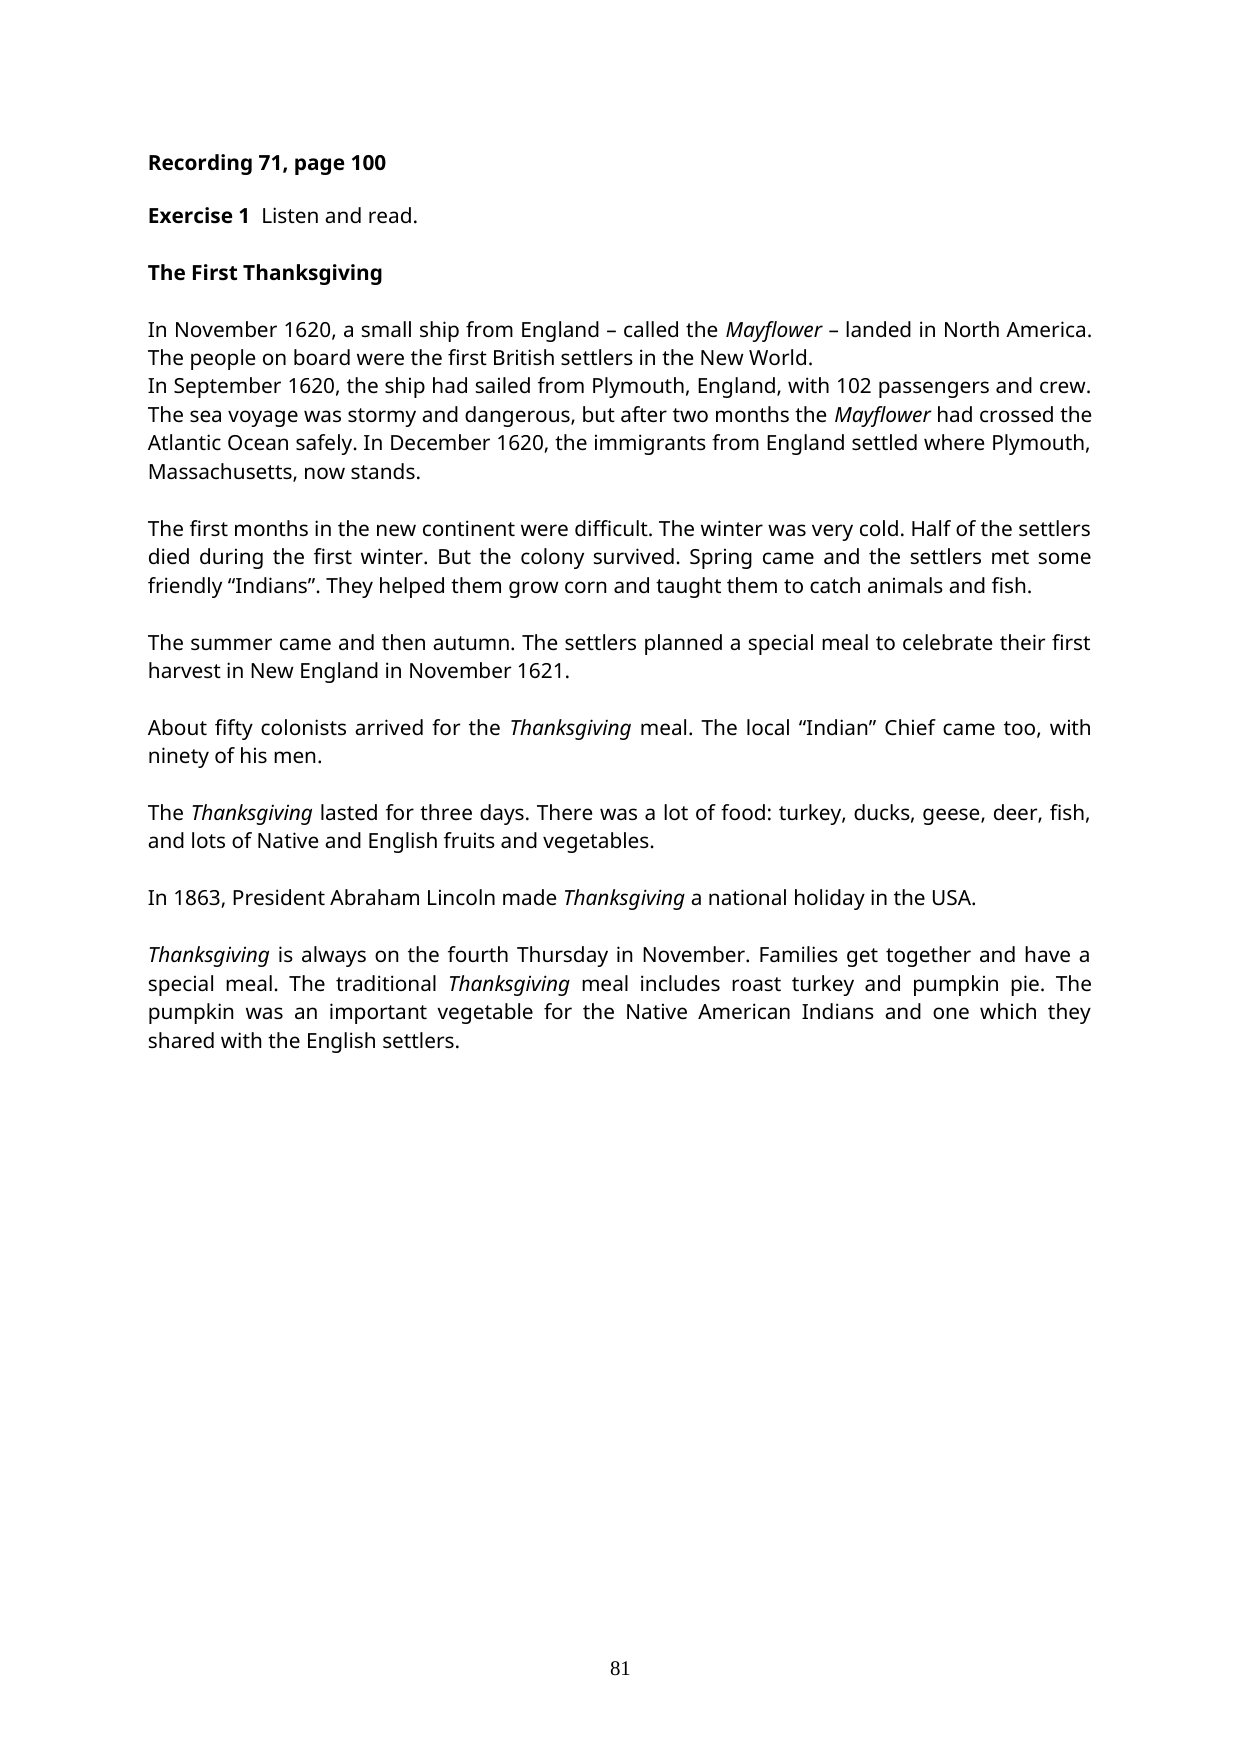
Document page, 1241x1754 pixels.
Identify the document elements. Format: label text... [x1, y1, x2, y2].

text Exercise 1 Listen and read. [148, 201, 1093, 229]
subtitle The First Thanksgiving [148, 258, 1093, 286]
text Thanksgiving is always on the fourth Thursday in November. Families get together and have a special meal. The traditional Thanksgiving meal includes roast turkey and pumpkin pie. The pumpkin was an important vegetable for the Native American Indians and one which they shared with the English settlers. [148, 940, 1093, 1054]
text Recording 71, page 100 [148, 148, 1093, 176]
text In November 1620, a small ship from England – called the Mayflower – landed in North America. The people on board were the first British settlers in the New World. [148, 315, 1093, 372]
text The Thanksgiving lasted for three days. There was a lot of food: turkey, ducks, geese, deer, fish, and lots of Native and English fruits and vegetables. [148, 798, 1093, 855]
text The first months in the new continent were difficult. The winter was very cold. Half of the settlers died during the first winter. But the colony survived. Spring came and the settlers met some friendly “Indians”. They helped them grow corn and taught them to catch animals and fish. [148, 514, 1093, 599]
text About fifty colonists arrived for the Thanksgiving meal. The local “Indian” Chief came too, with ninety of his men. [148, 713, 1093, 770]
text In 1863, President Abraham Lincoln made Thanksgiving a national holiday in the USA. [148, 883, 1093, 912]
text In September 1620, the ship had sailed from Plymouth, England, with 102 passengers and crew. The sea voyage was stormy and dangerous, but after two months the Mayflower had crossed the Atlantic Ocean safely. In December 1620, the immigrants from England settled where Plymouth, Massachusetts, now stands. [148, 372, 1093, 485]
text The summer came and then autumn. The settlers planned a special meal to celebrate their first harvest in New England in November 1621. [148, 628, 1093, 684]
